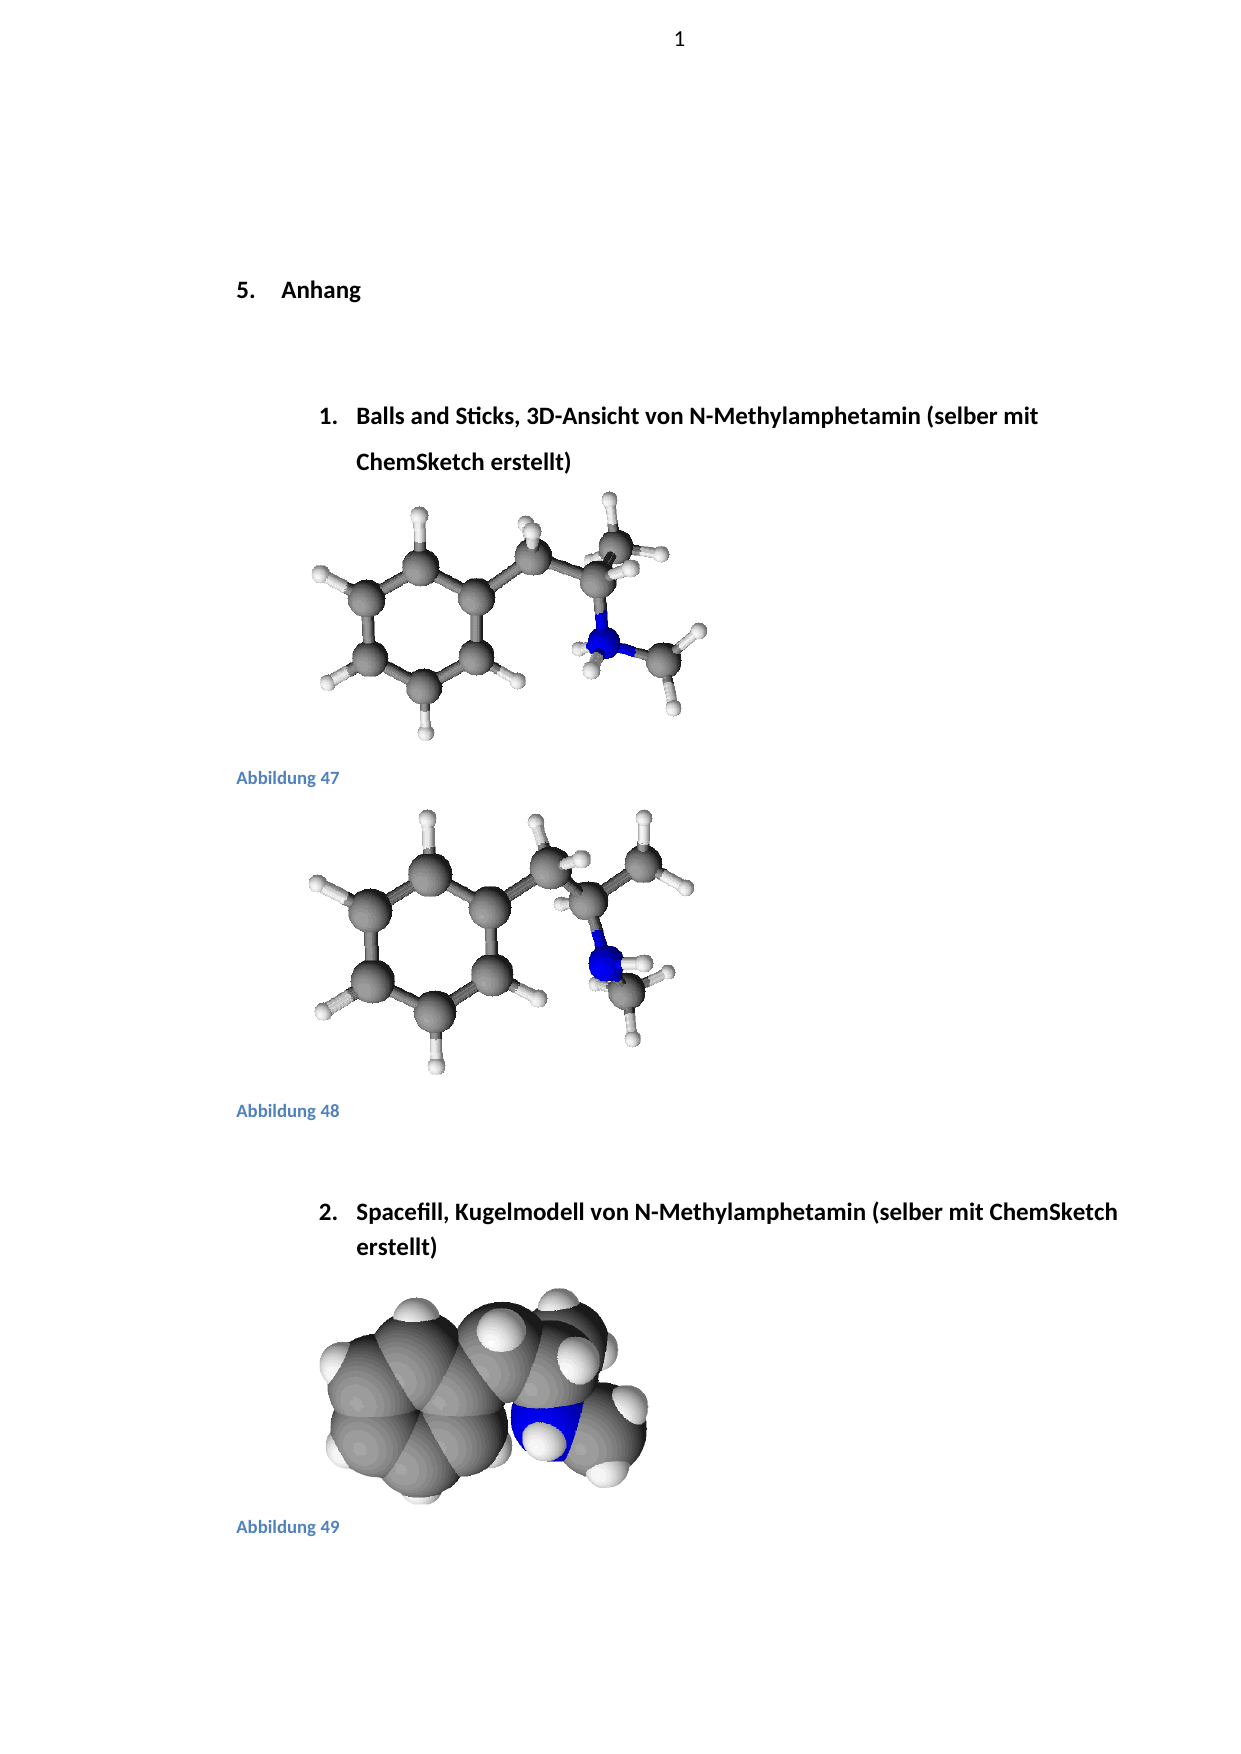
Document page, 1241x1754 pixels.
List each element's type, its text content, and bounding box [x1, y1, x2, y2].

picture [311, 491, 707, 741]
list Balls and Sticks, 3D-Ansicht von N-Methylamphetamin (selber mit ChemSketch erstellt) [319, 401, 1122, 477]
picture [308, 809, 694, 1075]
list Spacefill, Kugelmodell von N-Methylamphetamin (selber mit ChemSketch erstellt) [319, 1196, 1122, 1262]
list Anhang [236, 274, 1122, 304]
